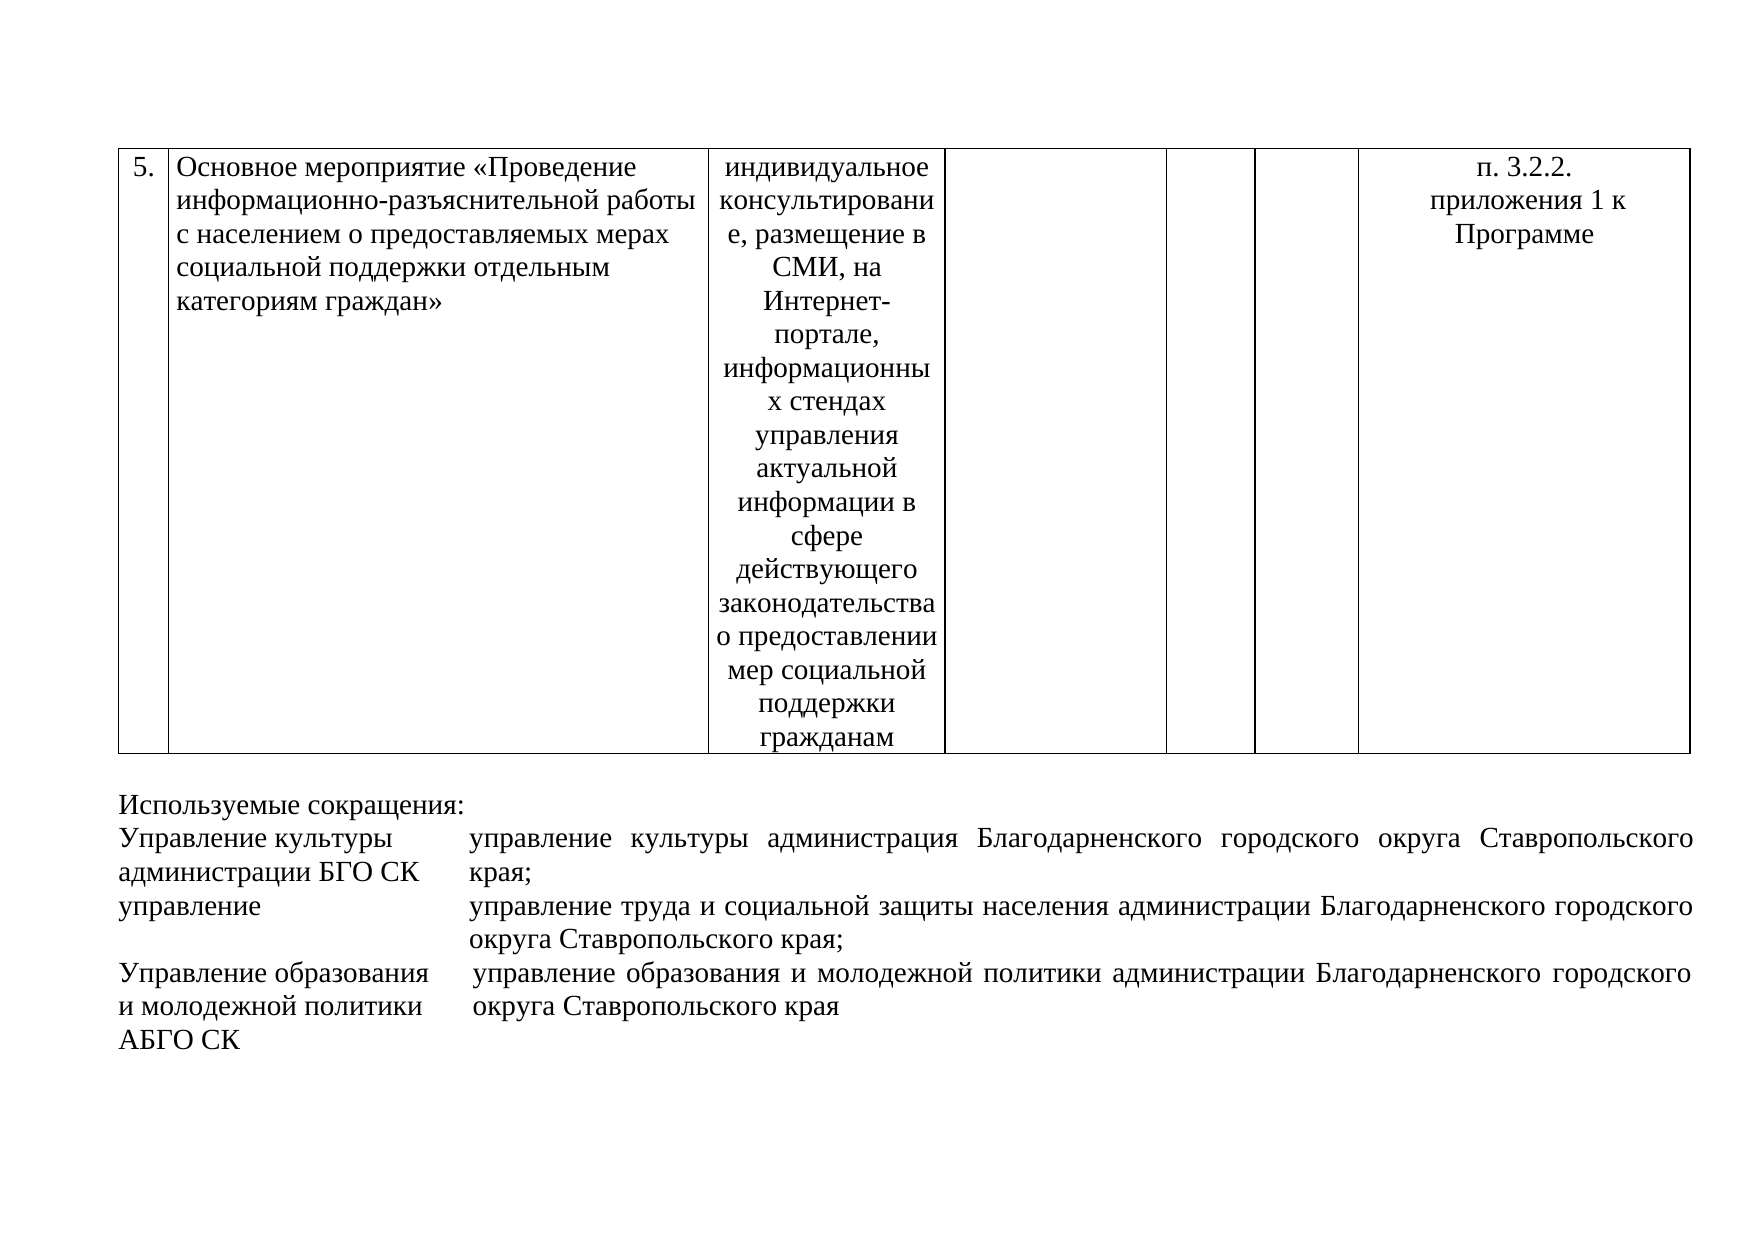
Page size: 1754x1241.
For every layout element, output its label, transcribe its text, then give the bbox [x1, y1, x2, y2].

text Используемые сокращения: [118, 787, 1695, 821]
table_cell управление труда и социальной защиты населения администрации Благодарненского городского округа Ставропольского края; [458, 888, 1706, 955]
table_cell [1167, 149, 1254, 752]
table_header управление культуры администрация Благодарненского городского округа Ставропольского края; [458, 821, 1706, 888]
table_cell Основное мероприятие «Проведение информационно-разъяснительной работы с населением о предоставляемых мерах социальной поддержки отдельным категориям граждан» [169, 149, 708, 752]
table_cell 5. [119, 149, 168, 752]
table_header Управление культуры администрации БГО СК [107, 821, 458, 888]
table_cell индивидуальное консультирование, размещение в СМИ, на Интернет-портале, информационных стендах управления актуальной информации в сфере действующего законодательства о предоставлении мер социальной поддержки гражданам [709, 149, 944, 752]
table_cell п. 3.2.2. приложения 1 к Программе [1359, 149, 1689, 752]
table_cell [1256, 149, 1358, 752]
table_cell управление образования и молодежной политики администрации Благодарненского городского округа Ставропольского края [458, 955, 1706, 1089]
table_cell управление [107, 888, 458, 955]
table_cell Управление образования и молодежной политики АБГО СК [107, 955, 458, 1089]
table_cell [946, 149, 1166, 752]
